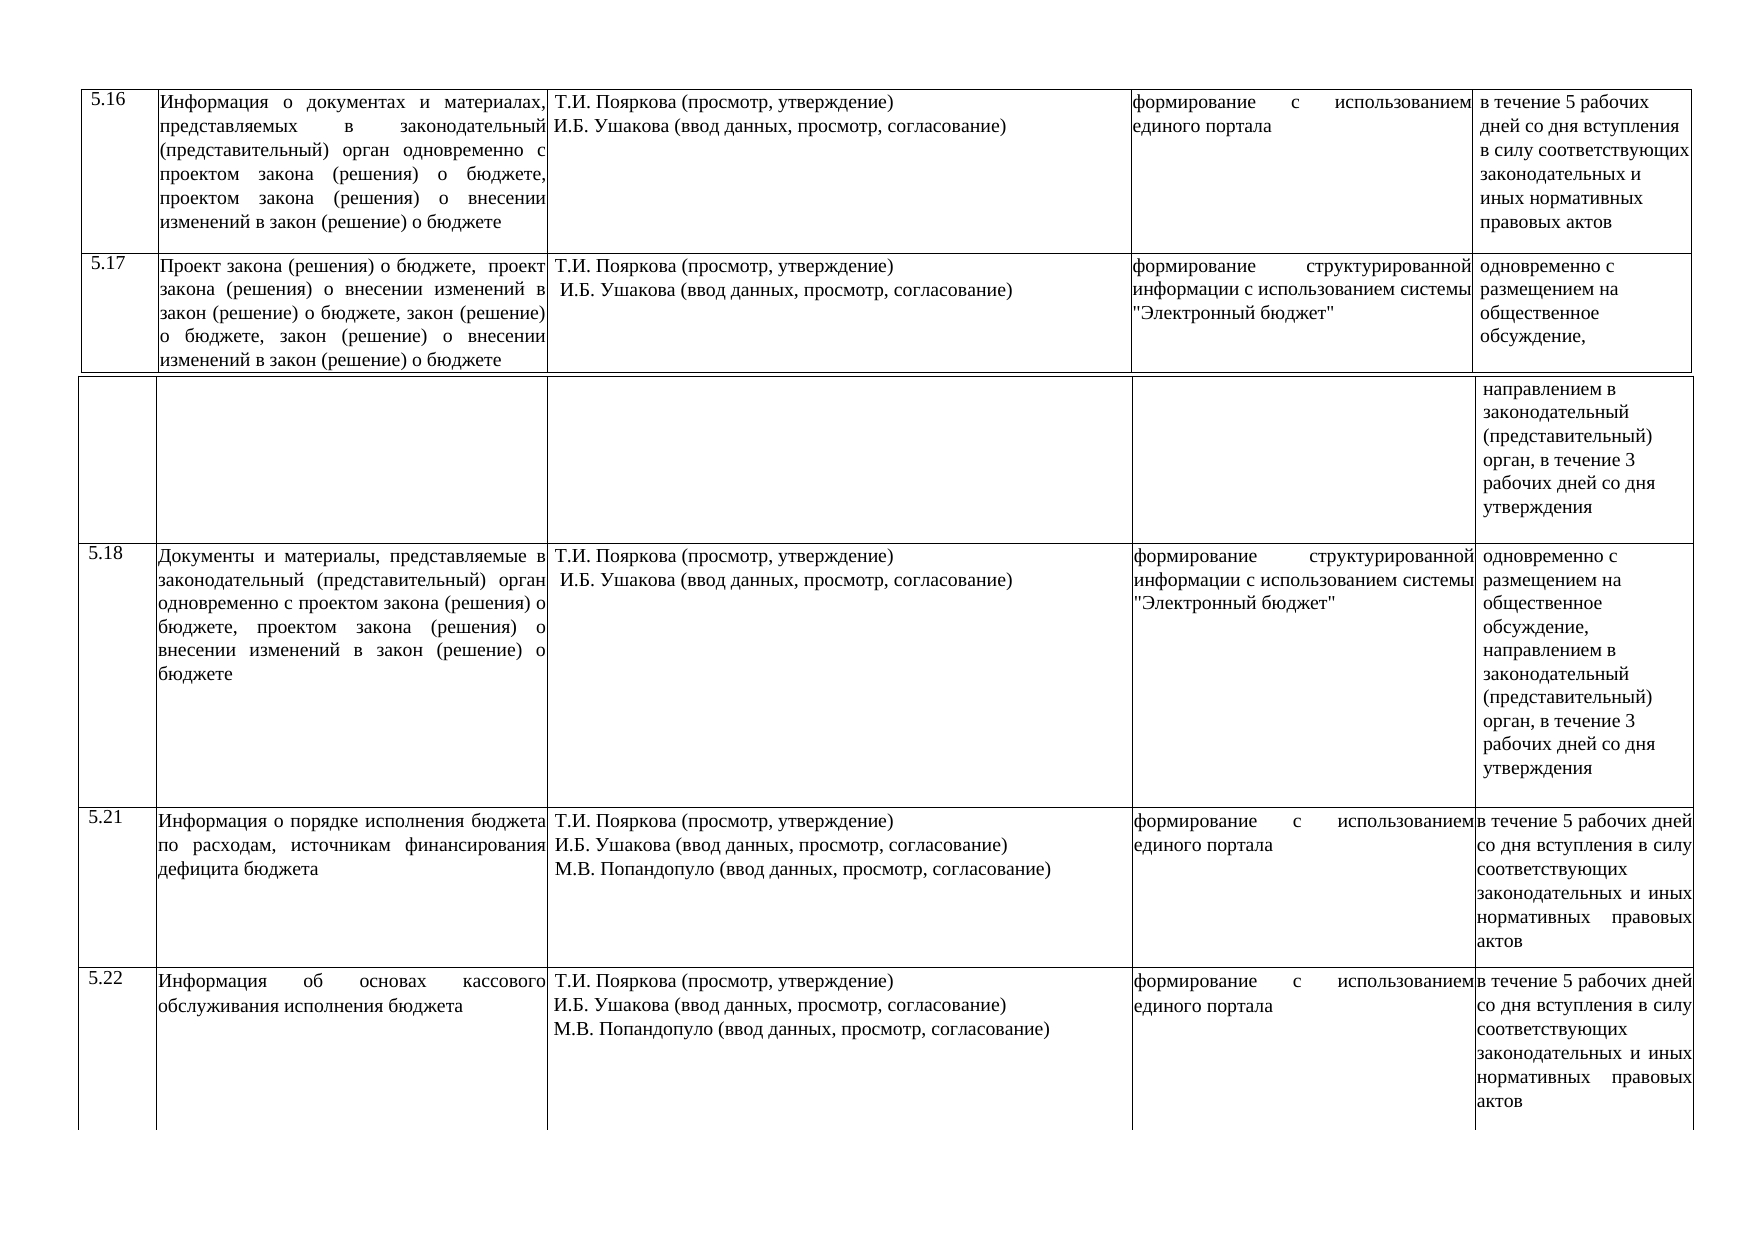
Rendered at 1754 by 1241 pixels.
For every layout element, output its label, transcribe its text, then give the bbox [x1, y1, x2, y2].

table_cell 5.21 [79, 808, 156, 967]
table_cell 5.17 [82, 254, 158, 372]
table_header [79, 377, 156, 543]
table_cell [1133, 968, 1475, 1130]
table_header [548, 377, 1132, 543]
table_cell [548, 90, 1131, 252]
table_cell формирование структурированной информации с использованием системы "Электронный бюджет" [1133, 544, 1475, 807]
table_cell формирование структурированной информации с использованием системы "Электронный бюджет" [1132, 254, 1472, 372]
table_cell Информация о документах и материалах, представляемых в законодательный (представительный) орган одновременно с проектом закона (решения) о бюджете, проектом закона (решения) о внесении изменений в закон (решение) о бюджете [159, 90, 547, 252]
table_cell Информация о порядке исполнения бюджета по расходам, источникам финансирования дефицита бюджета [157, 808, 547, 967]
table_cell одновременно с размещением на общественное обсуждение, [1473, 254, 1691, 372]
table_cell формирование с использованием единого портала [1133, 808, 1475, 967]
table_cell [1473, 90, 1691, 252]
table_header [1133, 377, 1475, 543]
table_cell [1476, 968, 1693, 1130]
table_cell Т.И. Пояркова (просмотр, утверждение) И.Б. Ушакова (ввод данных, просмотр, согласование) М.В. Попандопуло (ввод данных, просмотр, согласование) [548, 968, 1132, 1130]
table_cell Т.И. Пояркова (просмотр, утверждение) И.Б. Ушакова (ввод данных, просмотр, согласование) [548, 544, 1132, 807]
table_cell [1132, 90, 1472, 252]
table_cell в течение 5 рабочих дней со дня вступления в силу соответствующих законодательных и иных нормативных правовых актов [1476, 808, 1693, 967]
table_header направлением в законодательный (представительный) орган, в течение 3 рабочих дней со дня утверждения [1476, 377, 1693, 543]
table_cell 5.18 [79, 544, 156, 807]
table_cell Информация об основах кассового обслуживания исполнения бюджета [157, 968, 547, 1130]
table_cell одновременно с размещением на общественное обсуждение, направлением в законодательный (представительный) орган, в течение 3 рабочих дней со дня утверждения [1476, 544, 1693, 807]
table_cell 5.16 [82, 90, 158, 252]
table_header [157, 377, 547, 543]
table_cell Т.И. Пояркова (просмотр, утверждение) И.Б. Ушакова (ввод данных, просмотр, согласование) [548, 254, 1131, 372]
table_cell 5.22 [79, 968, 156, 1130]
table_cell Т.И. Пояркова (просмотр, утверждение) И.Б. Ушакова (ввод данных, просмотр, согласование) М.В. Попандопуло (ввод данных, просмотр, согласование) [548, 808, 1132, 967]
table_cell Проект закона (решения) о бюджете, проект закона (решения) о внесении изменений в закон (решение) о бюджете, закон (решение) о бюджете, закон (решение) о внесении изменений в закон (решение) о бюджете [159, 254, 547, 372]
table_cell Документы и материалы, представляемые в законодательный (представительный) орган одновременно с проектом закона (решения) о бюджете, проектом закона (решения) о внесении изменений в закон (решение) о бюджете [157, 544, 547, 807]
